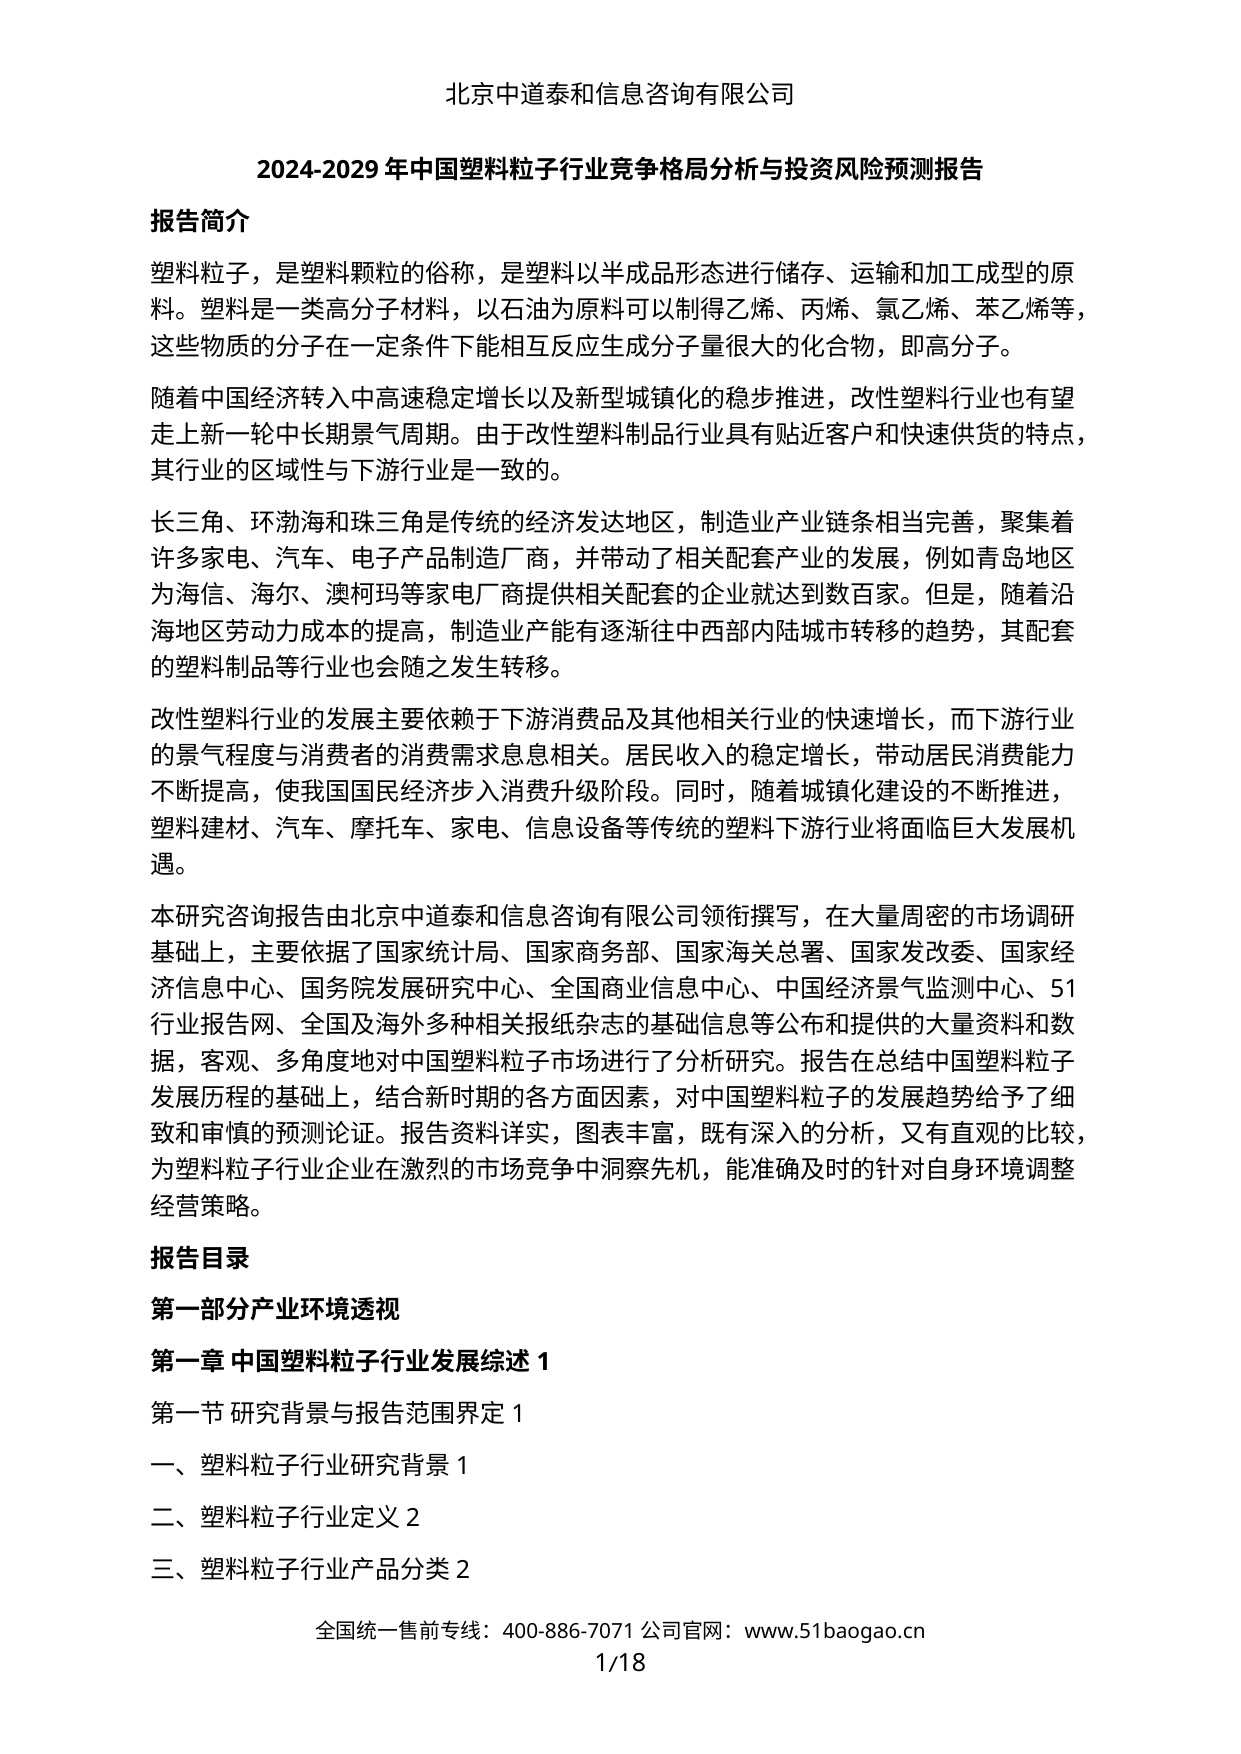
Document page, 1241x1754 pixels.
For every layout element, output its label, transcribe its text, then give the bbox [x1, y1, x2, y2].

text 第一部分产业环境透视 [150, 1290, 1090, 1326]
text 第一节 研究背景与报告范围界定 1 [150, 1394, 1090, 1430]
text 报告目录 [150, 1238, 1090, 1274]
text 塑料粒子，是塑料颗粒的俗称，是塑料以半成品形态进行储存、运输和加工成型的原料。塑料是一类高分子材料，以石油为原料可以制得乙烯、丙烯、氯乙烯、苯乙烯等，这些物质的分子在一定条件下能相互反应生成分子量很大的化合物，即高分子。 [150, 254, 1090, 362]
text 第一章 中国塑料粒子行业发展综述 1 [150, 1342, 1090, 1378]
text 三、塑料粒子行业产品分类 2 [150, 1549, 1090, 1586]
text 2024-2029年中国塑料粒子行业竞争格局分析与投资风险预测报告 [150, 150, 1090, 186]
text 改性塑料行业的发展主要依赖于下游消费品及其他相关行业的快速增长，而下游行业的景气程度与消费者的消费需求息息相关。居民收入的稳定增长，带动居民消费能力不断提高，使我国国民经济步入消费升级阶段。同时，随着城镇化建设的不断推进，塑料建材、汽车、摩托车、家电、信息设备等传统的塑料下游行业将面临巨大发展机遇。 [150, 699, 1090, 881]
text 一、塑料粒子行业研究背景 1 [150, 1446, 1090, 1482]
text 二、塑料粒子行业定义 2 [150, 1497, 1090, 1534]
text 随着中国经济转入中高速稳定增长以及新型城镇化的稳步推进，改性塑料行业也有望走上新一轮中长期景气周期。由于改性塑料制品行业具有贴近客户和快速供货的特点，其行业的区域性与下游行业是一致的。 [150, 378, 1090, 487]
text 长三角、环渤海和珠三角是传统的经济发达地区，制造业产业链条相当完善，聚集着许多家电、汽车、电子产品制造厂商，并带动了相关配套产业的发展，例如青岛地区为海信、海尔、澳柯玛等家电厂商提供相关配套的企业就达到数百家。但是，随着沿海地区劳动力成本的提高，制造业产能有逐渐往中西部内陆城市转移的趋势，其配套的塑料制品等行业也会随之发生转移。 [150, 502, 1090, 684]
text 报告简介 [150, 202, 1090, 238]
text 本研究咨询报告由北京中道泰和信息咨询有限公司领衔撰写，在大量周密的市场调研基础上，主要依据了国家统计局、国家商务部、国家海关总署、国家发改委、国家经济信息中心、国务院发展研究中心、全国商业信息中心、中国经济景气监测中心、51行业报告网、全国及海外多种相关报纸杂志的基础信息等公布和提供的大量资料和数据，客观、多角度地对中国塑料粒子市场进行了分析研究。报告在总结中国塑料粒子发展历程的基础上，结合新时期的各方面因素，对中国塑料粒子的发展趋势给予了细致和审慎的预测论证。报告资料详实，图表丰富，既有深入的分析，又有直观的比较，为塑料粒子行业企业在激烈的市场竞争中洞察先机，能准确及时的针对自身环境调整经营策略。 [150, 896, 1090, 1222]
